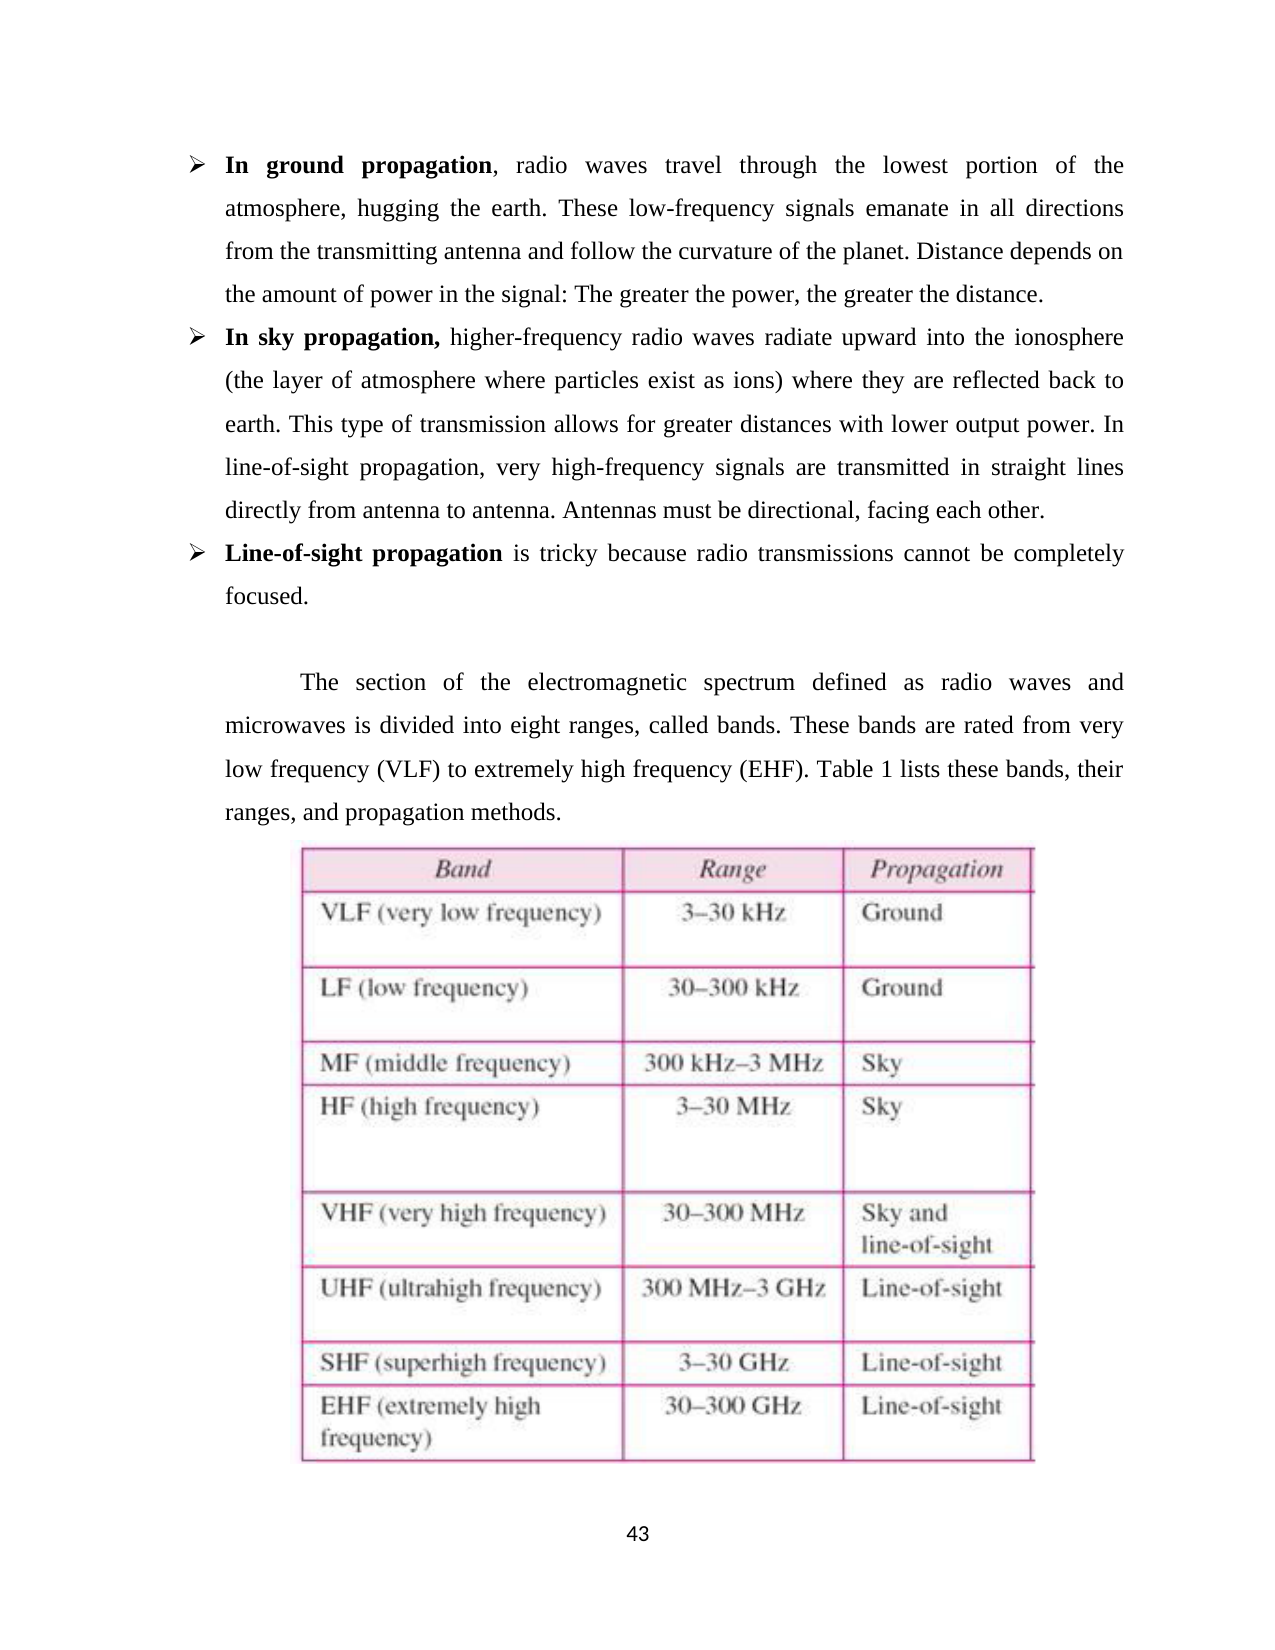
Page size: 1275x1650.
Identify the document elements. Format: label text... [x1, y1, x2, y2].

list In sky propagation, higher-frequency radio waves radiate upward into the ionosphere (the layer of atmosphere where particles exist as ions) where they are reflected back to earth. This type of transmission allows for greater distances with lower output power. In line-of-sight propagation, very high-frequency signals are transmitted in straight lines directly from antenna to antenna. Antennas must be directional, facing each other. [187, 322, 1125, 524]
text The section of the electromagnetic spectrum defined as radio waves and microwaves is divided into eight ranges, called bands. These bands are rated from very low frequency (VLF) to extremely high frequency (EHF). Table 1 lists these bands, their ranges, and propagation methods. [225, 667, 1125, 826]
list In ground propagation, radio waves travel through the lowest portion of the atmosphere, hugging the earth. These low-frequency signals emanate in all directions from the transmitting antenna and follow the curvature of the planet. Distance depends on [187, 150, 1125, 265]
list Line-of-sight propagation is tricky because radio transmissions cannot be completely focused. [187, 538, 1125, 610]
text the amount of power in the signal: The greater the power, the greater the distance. [150, 279, 1125, 308]
